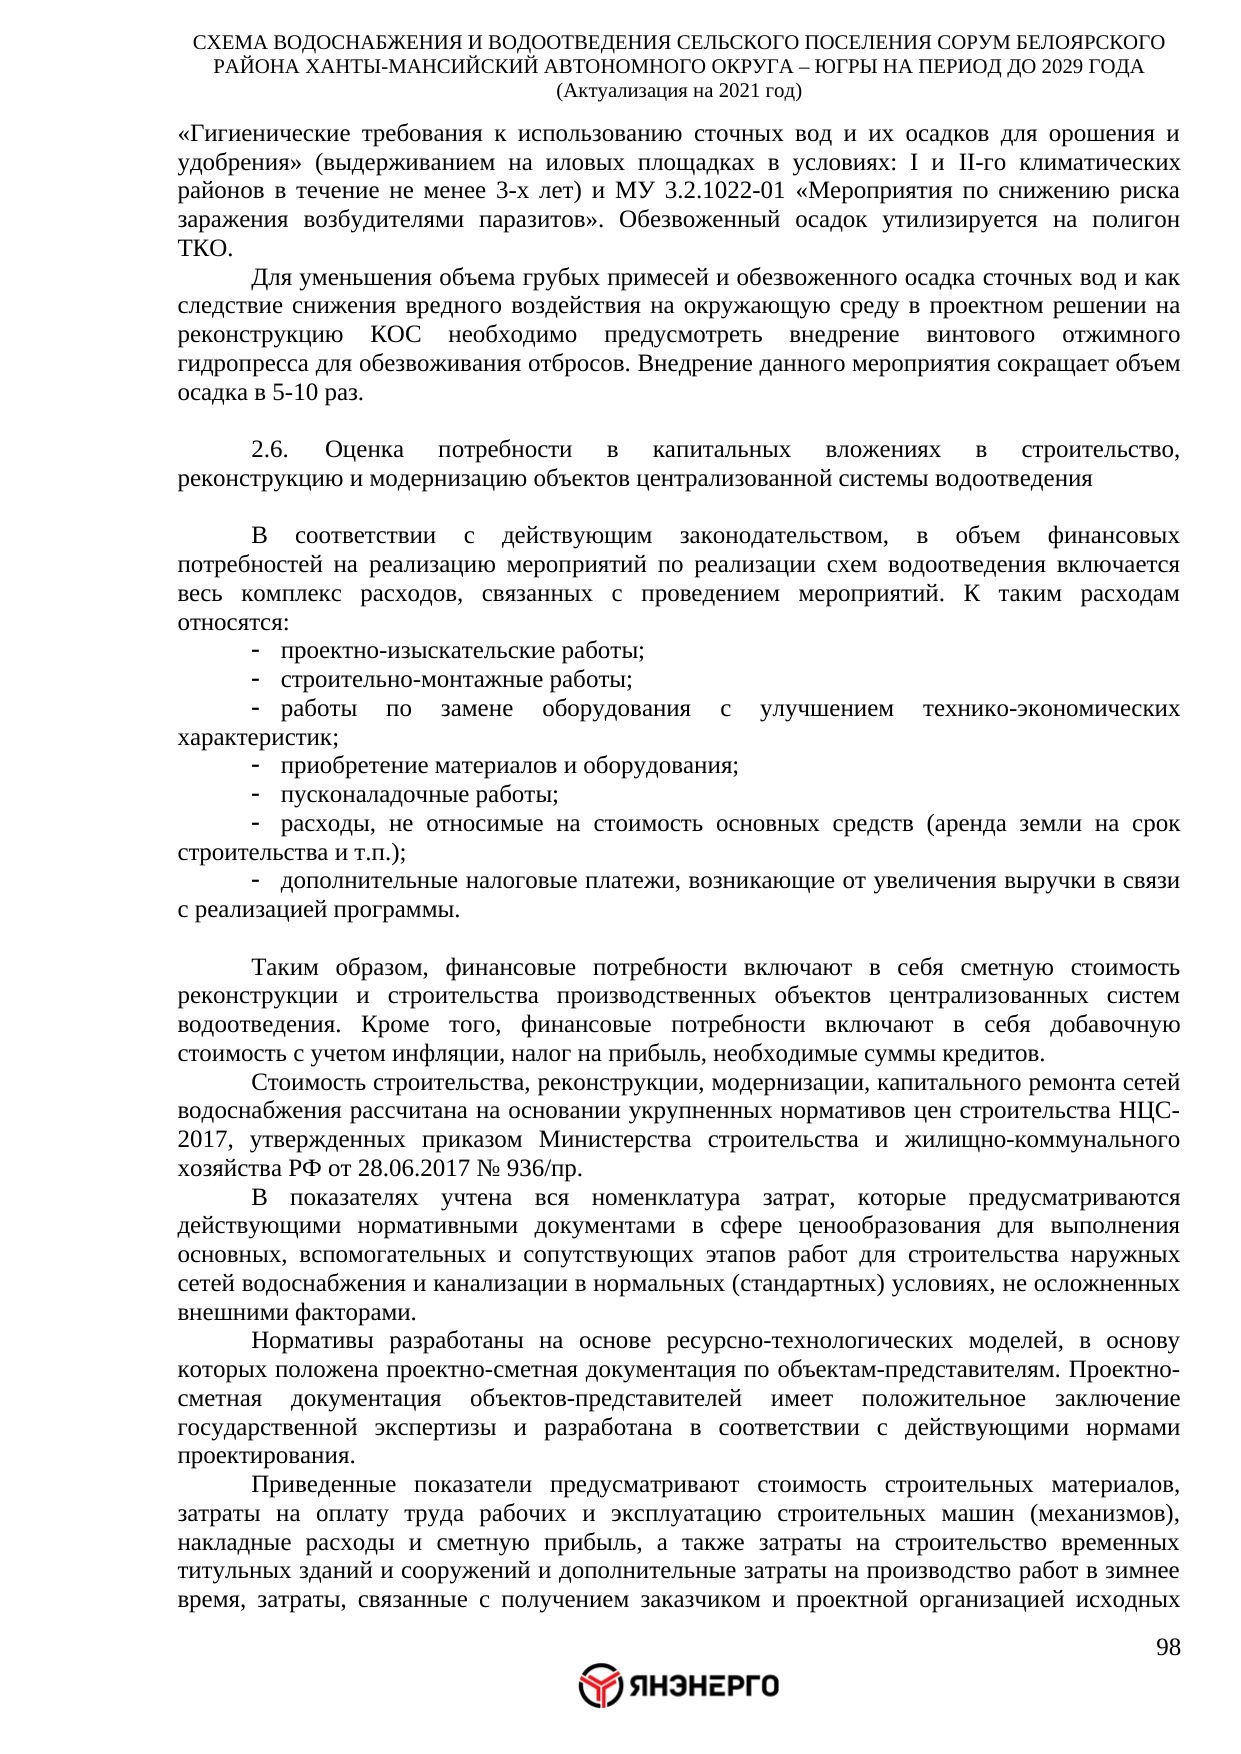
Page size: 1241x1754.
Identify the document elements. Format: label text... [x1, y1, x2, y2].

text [177, 118, 1181, 262]
text Таким образом, финансовые потребности включают в себя сметную стоимость реконструкции и строительства производственных объектов централизованных систем водоотведения. Кроме того, финансовые потребности включают в себя добавочную стоимость с учетом инфляции, налог на прибыль, необходимые суммы кредитов. [177, 952, 1181, 1067]
picture [576, 1660, 783, 1713]
text В соответствии с действующим законодательством, в объем финансовых потребностей на реализацию мероприятий по реализации схем водоотведения включается весь комплекс расходов, связанных с проведением мероприятий. К таким расходам относятся: [177, 521, 1181, 636]
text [177, 1469, 1181, 1613]
text Для уменьшения объема грубых примесей и обезвоженного осадка сточных вод и как следствие снижения вредного воздействия на окружающую среду в проектном решении на реконструкцию КОС необходимо предусмотреть внедрение винтового отжимного гидропресса для обезвоживания отбросов. Внедрение данного мероприятия сокращает объем осадка в 5-10 раз. [177, 262, 1181, 406]
list расходы, не относимые на стоимость основных средств (аренда земли на срок строительства и т.п.); [177, 808, 1181, 866]
list Оценка потребности в капитальных вложениях в строительство, реконструкцию и модернизацию объектов централизованной системы водоотведения [177, 434, 1181, 492]
list работы по замене оборудования с улучшением технико-экономических характеристик; [177, 693, 1181, 751]
list пусконаладочные работы; [177, 779, 1181, 808]
text Нормативы разработаны на основе ресурсно-технологических моделей, в основу которых положена проектно-сметная документация по объектам-представителям. Проектно-сметная документация объектов-представителей имеет положительное заключение государственной экспертизы и разработана в соответствии с действующими нормами проектирования. [177, 1326, 1181, 1469]
list приобретение материалов и оборудования; [177, 751, 1181, 779]
list строительно-монтажные работы; [177, 664, 1181, 693]
text Стоимость строительства, реконструкции, модернизации, капитального ремонта сетей водоснабжения рассчитана на основании укрупненных нормативов цен строительства НЦС-2017, утвержденных приказом Министерства строительства и жилищно-коммунального хозяйства РФ от 28.06.2017 № 936/пр. [177, 1067, 1181, 1182]
list проектно-изыскательские работы; [177, 636, 1181, 664]
text В показателях учтена вся номенклатура затрат, которые предусматриваются действующими нормативными документами в сфере ценообразования для выполнения основных, вспомогательных и сопутствующих этапов работ для строительства наружных сетей водоснабжения и канализации в нормальных (стандартных) условиях, не осложненных внешними факторами. [177, 1182, 1181, 1326]
list дополнительные налоговые платежи, возникающие от увеличения выручки в связи с реализацией программы. [177, 866, 1181, 923]
